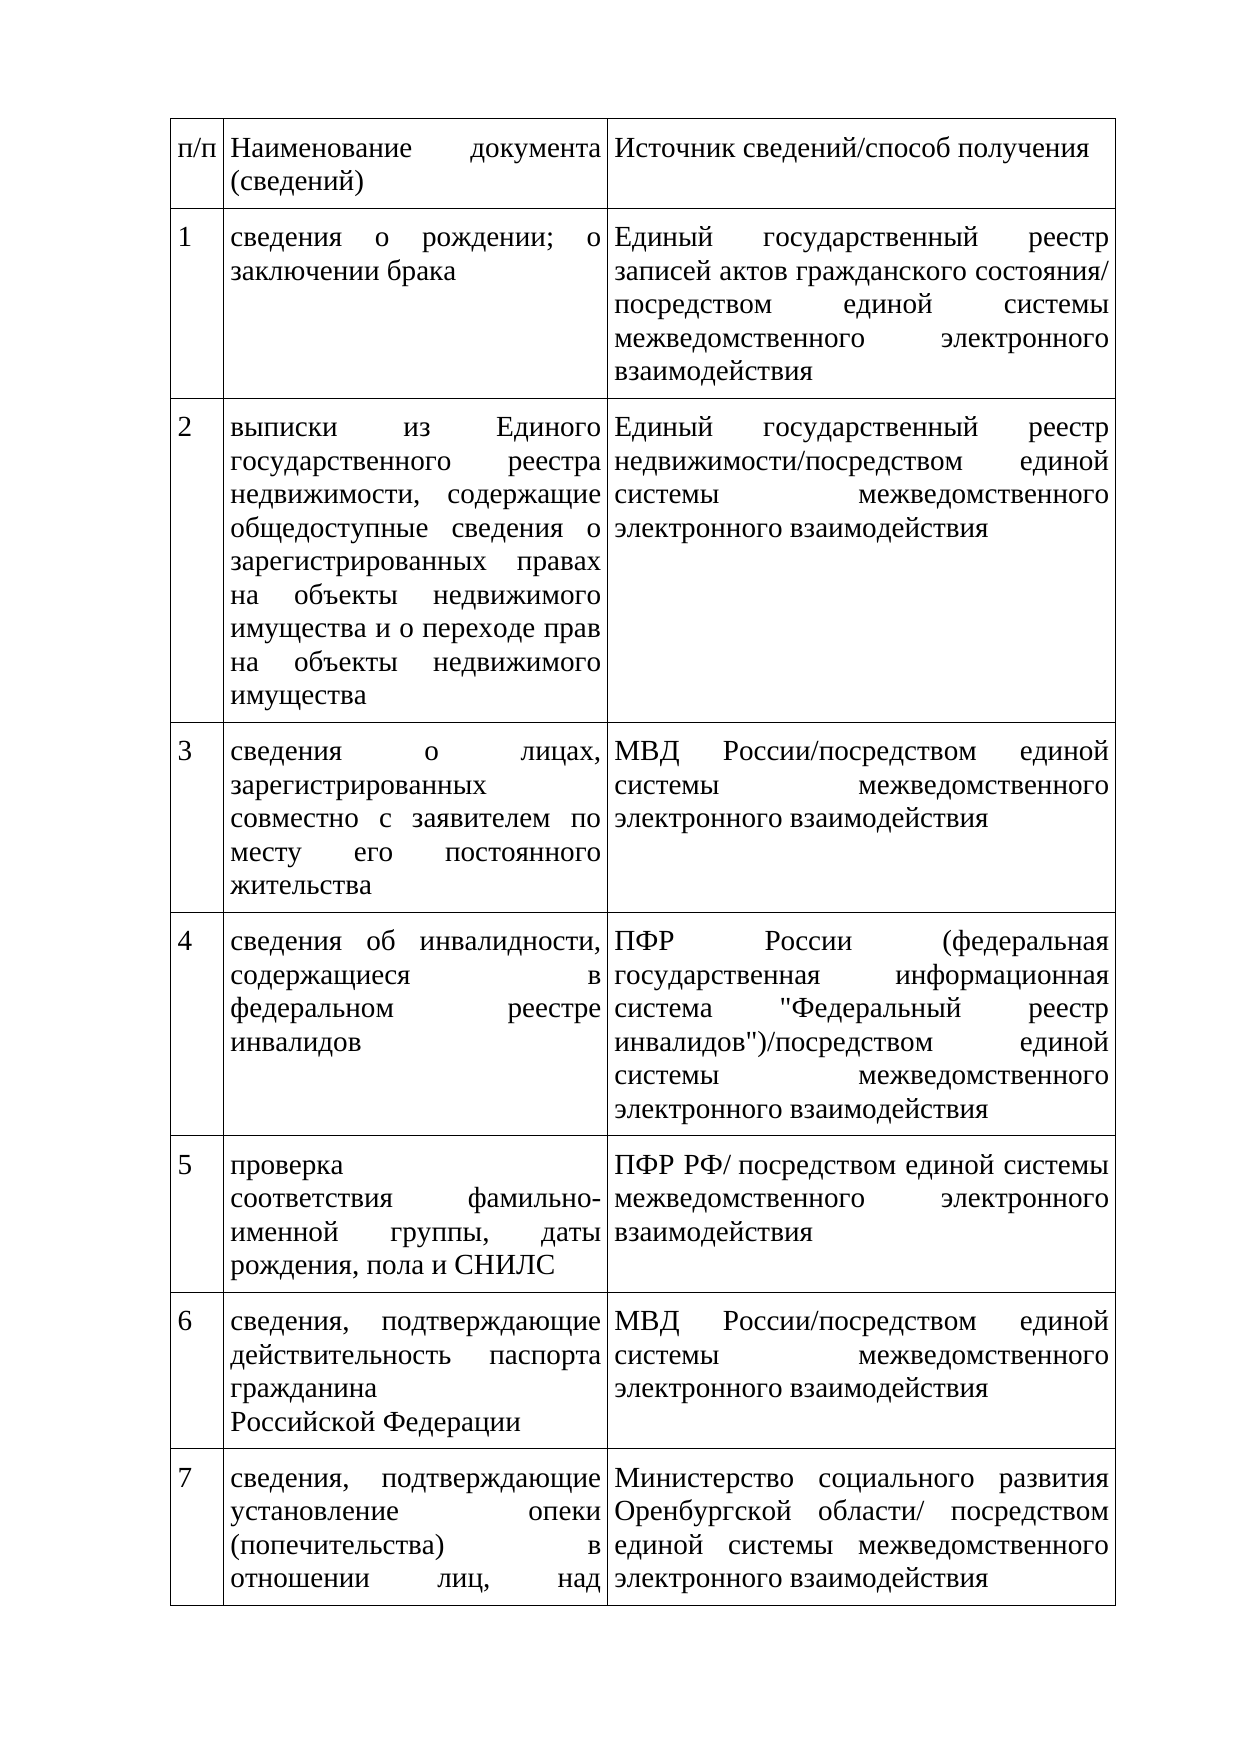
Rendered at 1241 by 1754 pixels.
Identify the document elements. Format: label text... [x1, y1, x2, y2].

table_cell 1 [171, 209, 223, 397]
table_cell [224, 1449, 607, 1604]
table_header п/п [171, 119, 223, 207]
table_cell 4 [171, 913, 223, 1135]
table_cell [608, 1449, 1115, 1604]
table_cell 5 [171, 1136, 223, 1292]
table_cell 6 [171, 1293, 223, 1448]
table_cell сведения, подтверждающие действительность паспорта гражданина Российской Федерации [224, 1293, 607, 1448]
table_cell ПФР России (федеральная государственная информационная система "Федеральный реестр инвалидов")/посредством единой системы межведомственного электронного взаимодействия [608, 913, 1115, 1135]
table_cell 3 [171, 723, 223, 912]
table_cell Единый государственный реестр недвижимости/посредством единой системы межведомственного электронного взаимодействия [608, 399, 1115, 722]
table_header Источник сведений/способ получения [608, 119, 1115, 207]
table_cell МВД России/посредством единой системы межведомственного электронного взаимодействия [608, 1293, 1115, 1448]
table_cell ПФР РФ/ посредством единой системы межведомственного электронного взаимодействия [608, 1136, 1115, 1292]
table_cell МВД России/посредством единой системы межведомственного электронного взаимодействия [608, 723, 1115, 912]
table_cell сведения о лицах, зарегистрированных совместно с заявителем по месту его постоянного жительства [224, 723, 607, 912]
table_cell Единый государственный реестр записей актов гражданского состояния/ посредством единой системы межведомственного электронного взаимодействия [608, 209, 1115, 397]
table_header Наименование документа (сведений) [224, 119, 607, 207]
table_cell выписки из Единого государственного реестра недвижимости, содержащие общедоступные сведения о зарегистрированных правах на объекты недвижимого имущества и о переходе прав на объекты недвижимого имущества [224, 399, 607, 722]
table_cell 2 [171, 399, 223, 722]
table_cell 7 [171, 1449, 223, 1604]
table_cell сведения об инвалидности, содержащиеся в федеральном реестре инвалидов [224, 913, 607, 1135]
table_cell проверка соответствия фамильно-именной группы, даты рождения, пола и СНИЛС [224, 1136, 607, 1292]
table_cell сведения о рождении; о заключении брака [224, 209, 607, 397]
